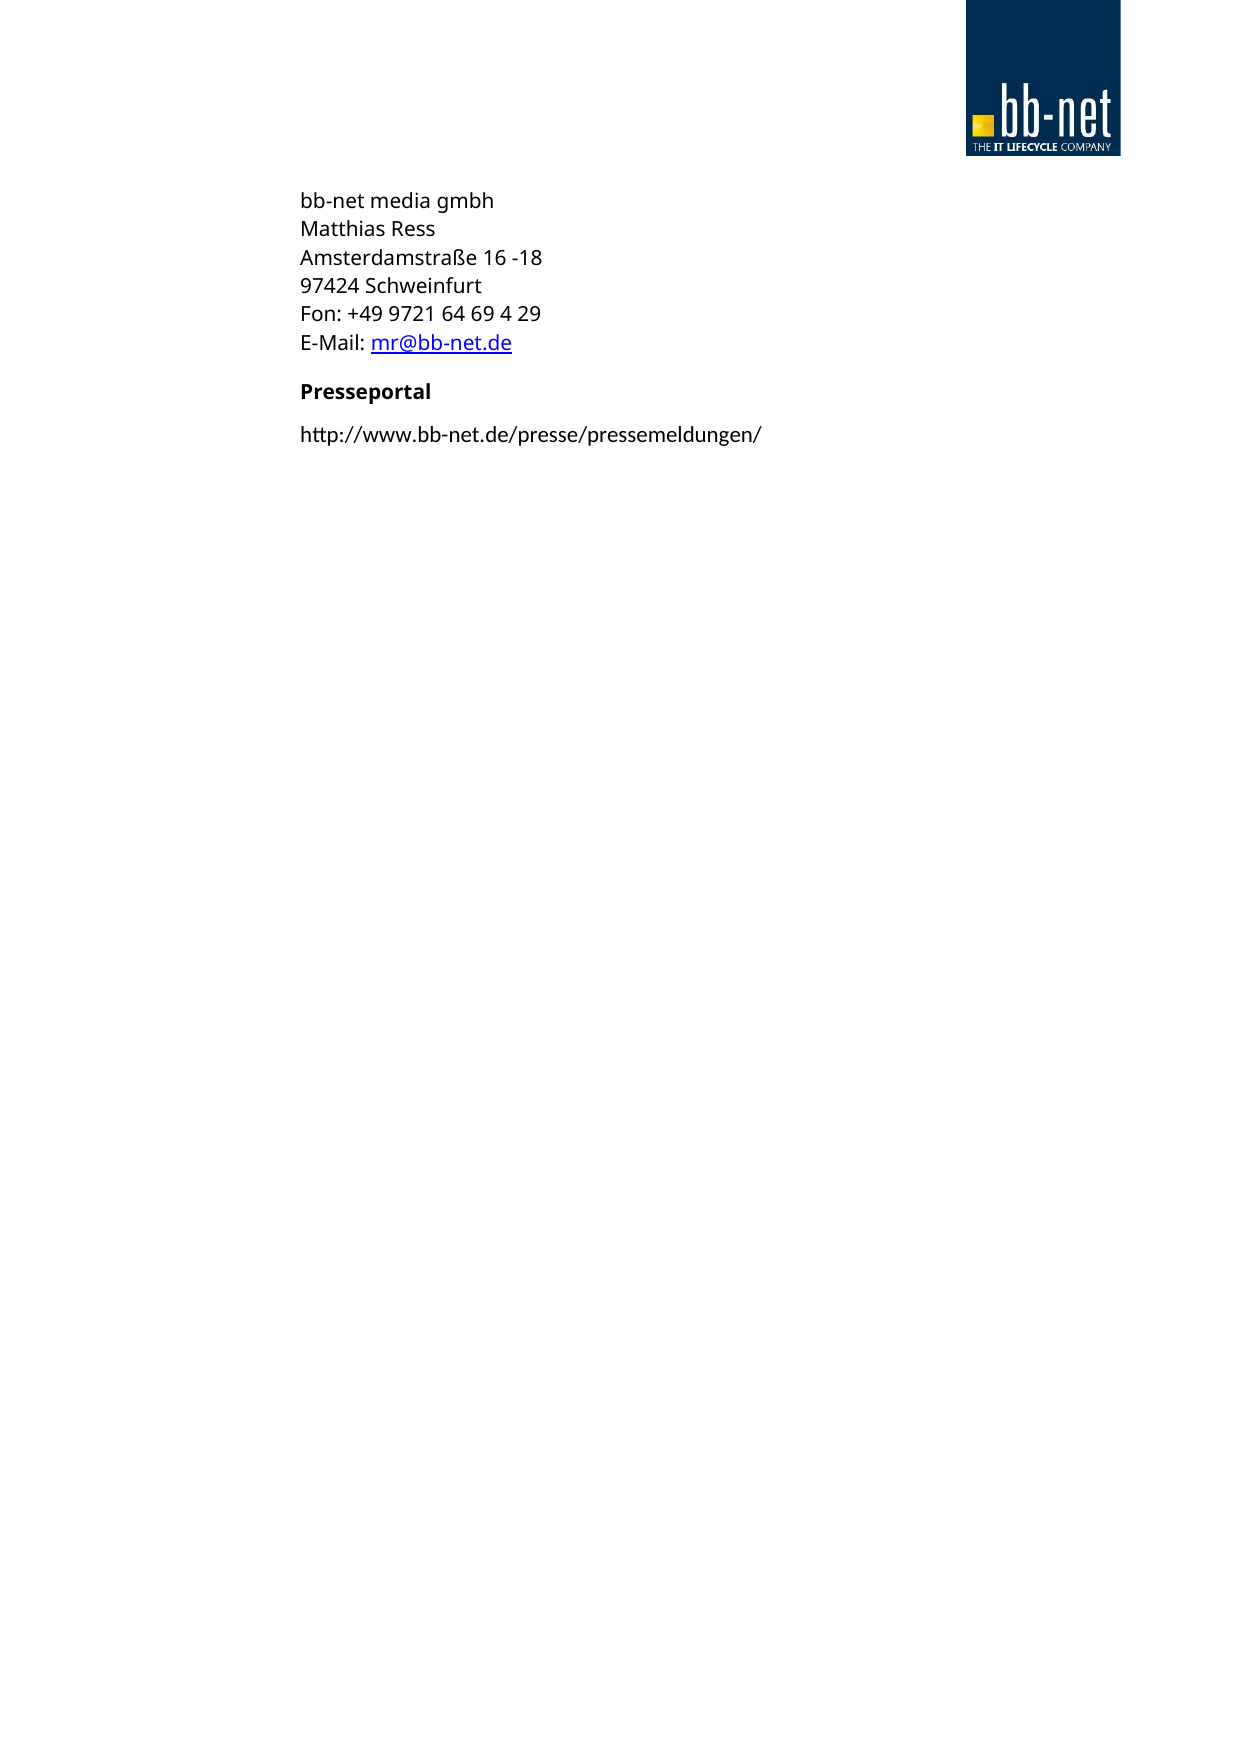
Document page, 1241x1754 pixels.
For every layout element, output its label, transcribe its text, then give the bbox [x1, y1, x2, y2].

text bb-net media gmbh Matthias Ress Amsterdamstraße 16 -18 97424 Schweinfurt Fon: +49 9721 64 69 4 29 E-Mail: mr@bb-net.de [300, 186, 940, 356]
picture [966, 0, 1121, 156]
text Presseportal http://www.bb-net.de/presse/pressemeldungen/ [300, 377, 940, 448]
